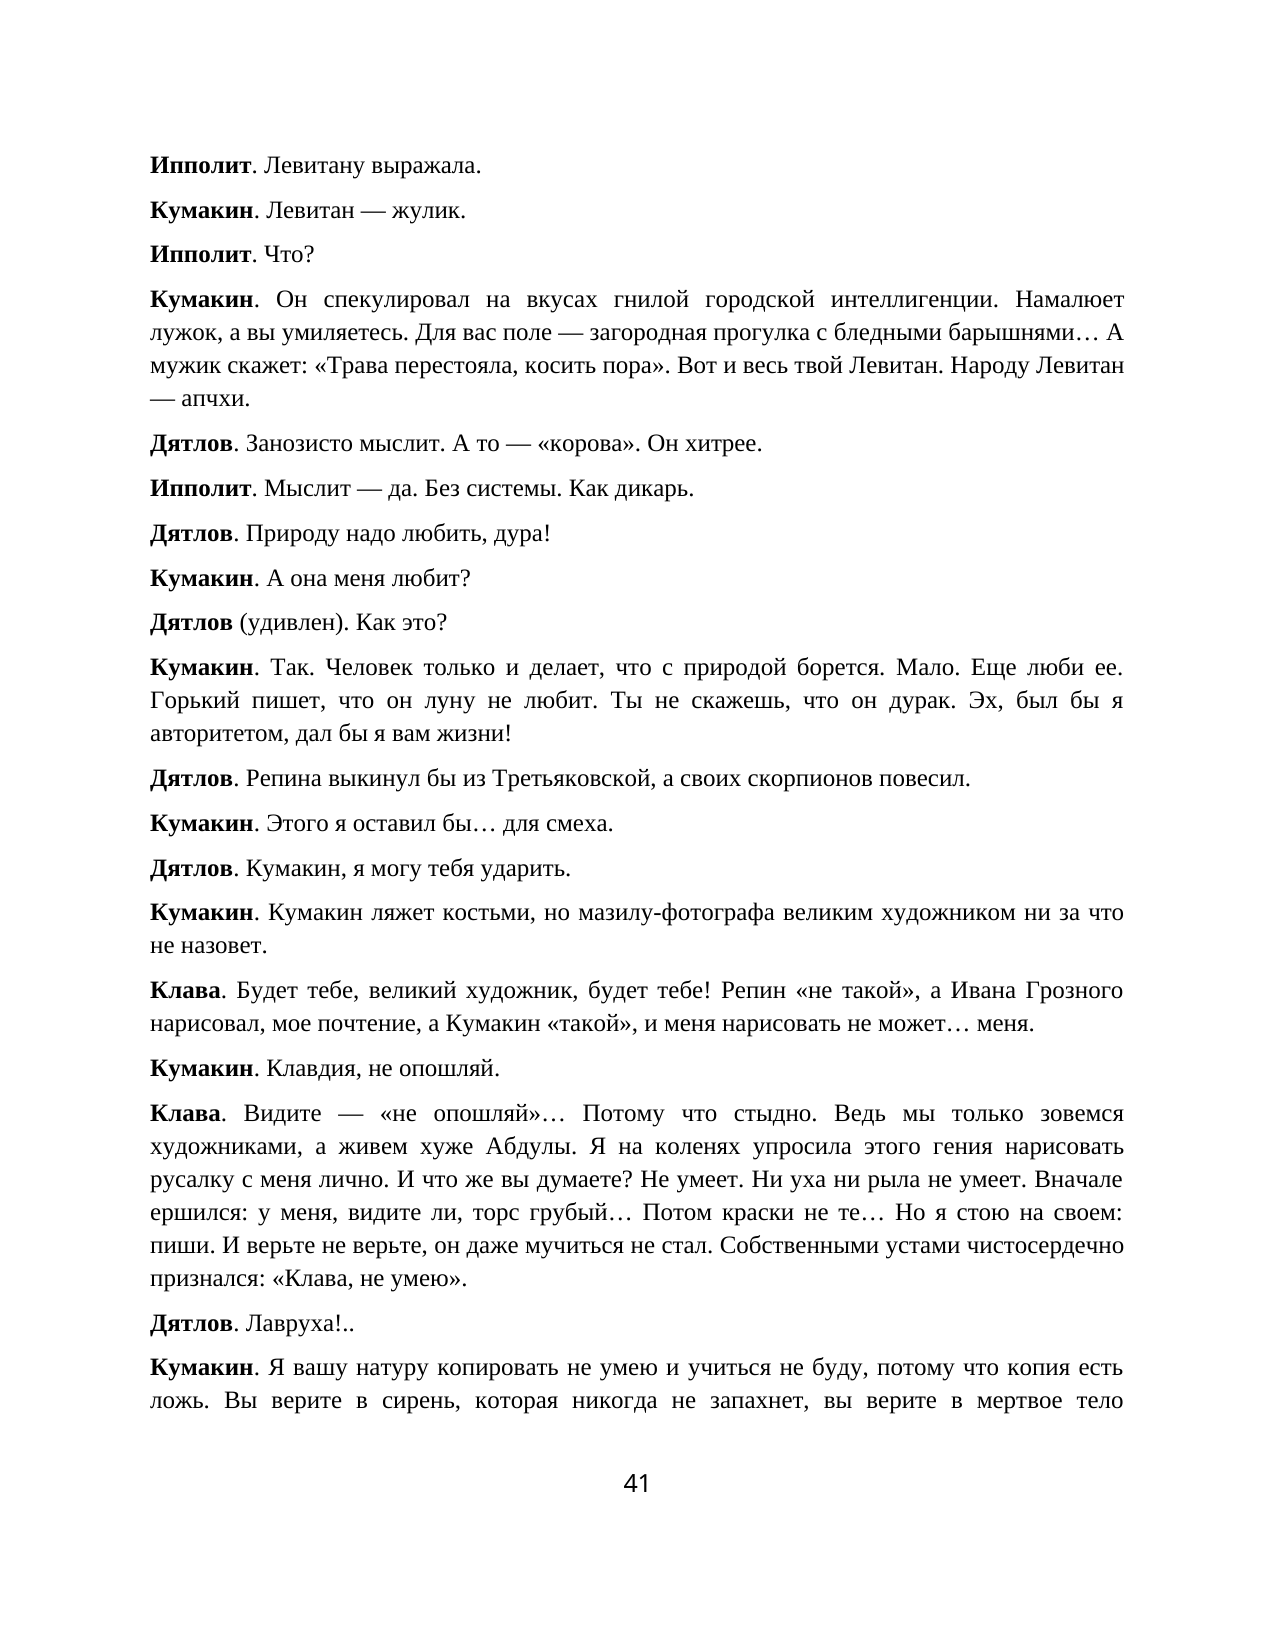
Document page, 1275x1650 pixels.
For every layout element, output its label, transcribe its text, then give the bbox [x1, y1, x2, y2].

text Клава. Видите — «не опошляй»… Потому что стыдно. Ведь мы только зовемся художниками, а живем хуже Абдулы. Я на коленях упросила этого гения нарисовать русалку с меня лично. И что же вы думаете? Не умеет. Ни уха ни рыла не умеет. Вначале ершился: у меня, видите ли, торс грубый… Потом краски не те… Но я стою на своем: пиши. И верьте не верьте, он даже мучиться не стал. Собственными устами чистосердечно признался: «Клава, не умею». [150, 1098, 1125, 1292]
text Кумакин. А она меня любит? [150, 563, 1125, 591]
text Дятлов. Кумакин, я могу тебя ударить. [150, 853, 1125, 881]
text Кумакин. Клавдия, не опошляй. [150, 1053, 1125, 1082]
text Ипполит. Левитану выражала. [150, 150, 1125, 179]
text Кумакин. Левитан — жулик. [150, 195, 1125, 223]
text Кумакин. Кумакин ляжет костьми, но мазилу-фотографа великим художником ни за что не назовет. [150, 897, 1125, 959]
text Кумакин. Так. Человек только и делает, что с природой борется. Мало. Еще люби ее. Горький пишет, что он луну не любит. Ты не скажешь, что он дурак. Эх, был бы я авторитетом, дал бы я вам жизни! [150, 652, 1125, 747]
text Дятлов. Лавруха!.. [150, 1308, 1125, 1336]
text Кумакин. Этого я оставил бы… для смеха. [150, 808, 1125, 837]
text Ипполит. Мыслит — да. Без системы. Как дикарь. [150, 473, 1125, 502]
text Дятлов. Занозисто мыслит. А то — «корова». Он хитрее. [150, 428, 1125, 457]
text Дятлов. Природу надо любить, дура! [150, 518, 1125, 547]
text Дятлов. Репина выкинул бы из Третьяковской, а своих скорпионов повесил. [150, 763, 1125, 792]
text Клава. Будет тебе, великий художник, будет тебе! Репин «не такой», а Ивана Грозного нарисовал, мое почтение, а Кумакин «такой», и меня нарисовать не может… меня. [150, 975, 1125, 1037]
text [150, 1352, 1125, 1414]
text Кумакин. Он спекулировал на вкусах гнилой городской интеллигенции. Намалюет лужок, а вы умиляетесь. Для вас поле — загородная прогулка с бледными барышнями… А мужик скажет: «Трава перестояла, косить пора». Вот и весь твой Левитан. Народу Левитан — апчхи. [150, 284, 1125, 412]
text Дятлов (удивлен). Как это? [150, 607, 1125, 636]
text Ипполит. Что? [150, 239, 1125, 268]
